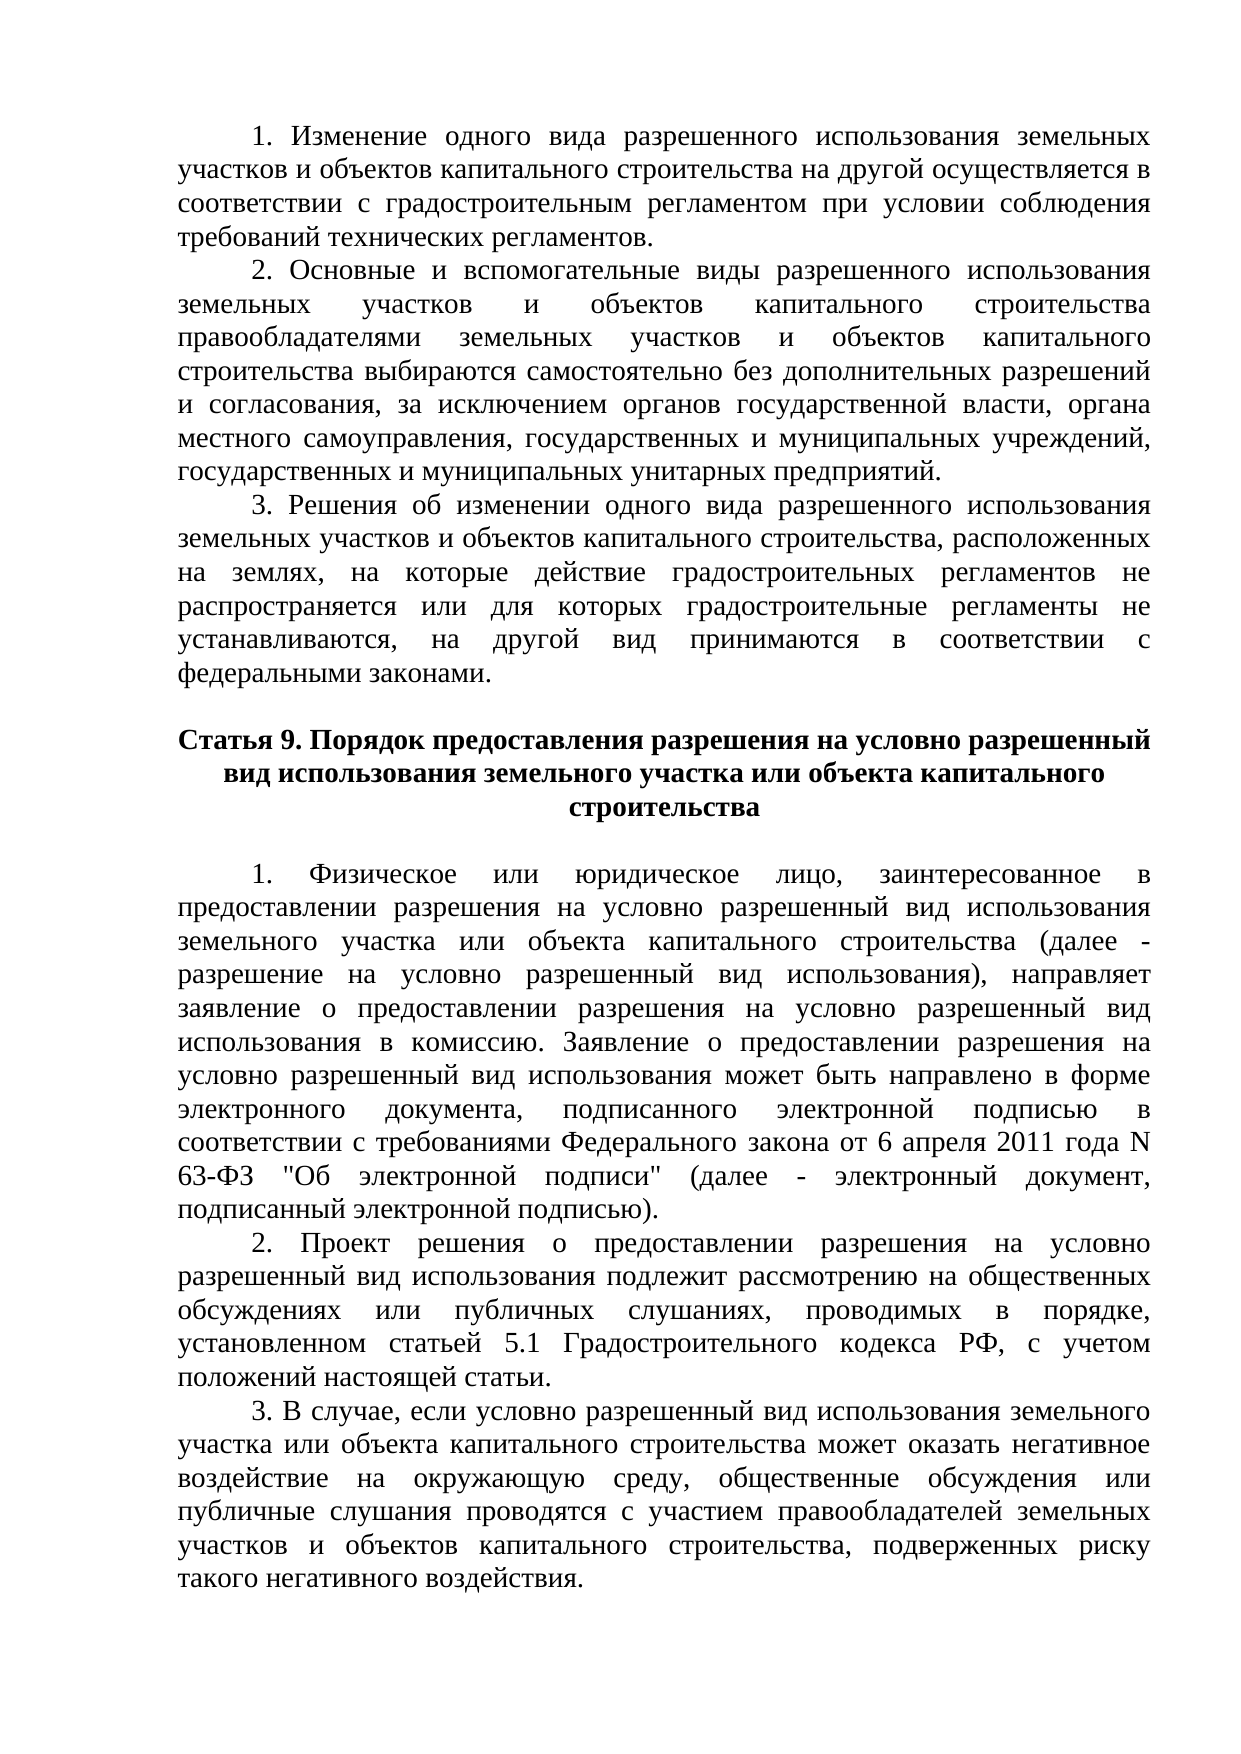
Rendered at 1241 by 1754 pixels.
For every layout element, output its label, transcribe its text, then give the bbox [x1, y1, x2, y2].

text 3. Решения об изменении одного вида разрешенного использования земельных участков и объектов капитального строительства, расположенных на землях, на которые действие градостроительных регламентов не распространяется или для которых градостроительные регламенты не устанавливаются, на другой вид принимаются в соответствии с федеральными законами. [177, 487, 1152, 688]
subtitle Статья 9. Порядок предоставления разрешения на условно разрешенный вид использования земельного участка или объекта капитального строительства [177, 722, 1152, 822]
text 1. Физическое или юридическое лицо, заинтересованное в предоставлении разрешения на условно разрешенный вид использования земельного участка или объекта капитального строительства (далее - разрешение на условно разрешенный вид использования), направляет заявление о предоставлении разрешения на условно разрешенный вид использования в комиссию. Заявление о предоставлении разрешения на условно разрешенный вид использования может быть направлено в форме электронного документа, подписанного электронной подписью в соответствии с требованиями Федерального закона от 6 апреля 2011 года N 63-ФЗ "Об электронной подписи" (далее - электронный документ, подписанный электронной подписью). [177, 856, 1152, 1225]
text 2. Основные и вспомогательные виды разрешенного использования земельных участков и объектов капитального строительства правообладателями земельных участков и объектов капитального строительства выбираются самостоятельно без дополнительных разрешений и согласования, за исключением органов государственной власти, органа местного самоуправления, государственных и муниципальных учреждений, государственных и муниципальных унитарных предприятий. [177, 252, 1152, 487]
text 3. В случае, если условно разрешенный вид использования земельного участка или объекта капитального строительства может оказать негативное воздействие на окружающую среду, общественные обсуждения или публичные слушания проводятся с участием правообладателей земельных участков и объектов капитального строительства, подверженных риску такого негативного воздействия. [177, 1393, 1152, 1594]
text 2. Проект решения о предоставлении разрешения на условно разрешенный вид использования подлежит рассмотрению на общественных обсуждениях или публичных слушаниях, проводимых в порядке, установленном статьей 5.1 Градостроительного кодекса РФ, с учетом положений настоящей статьи. [177, 1225, 1152, 1393]
text 1. Изменение одного вида разрешенного использования земельных участков и объектов капитального строительства на другой осуществляется в соответствии с градостроительным регламентом при условии соблюдения требований технических регламентов. [177, 118, 1152, 252]
